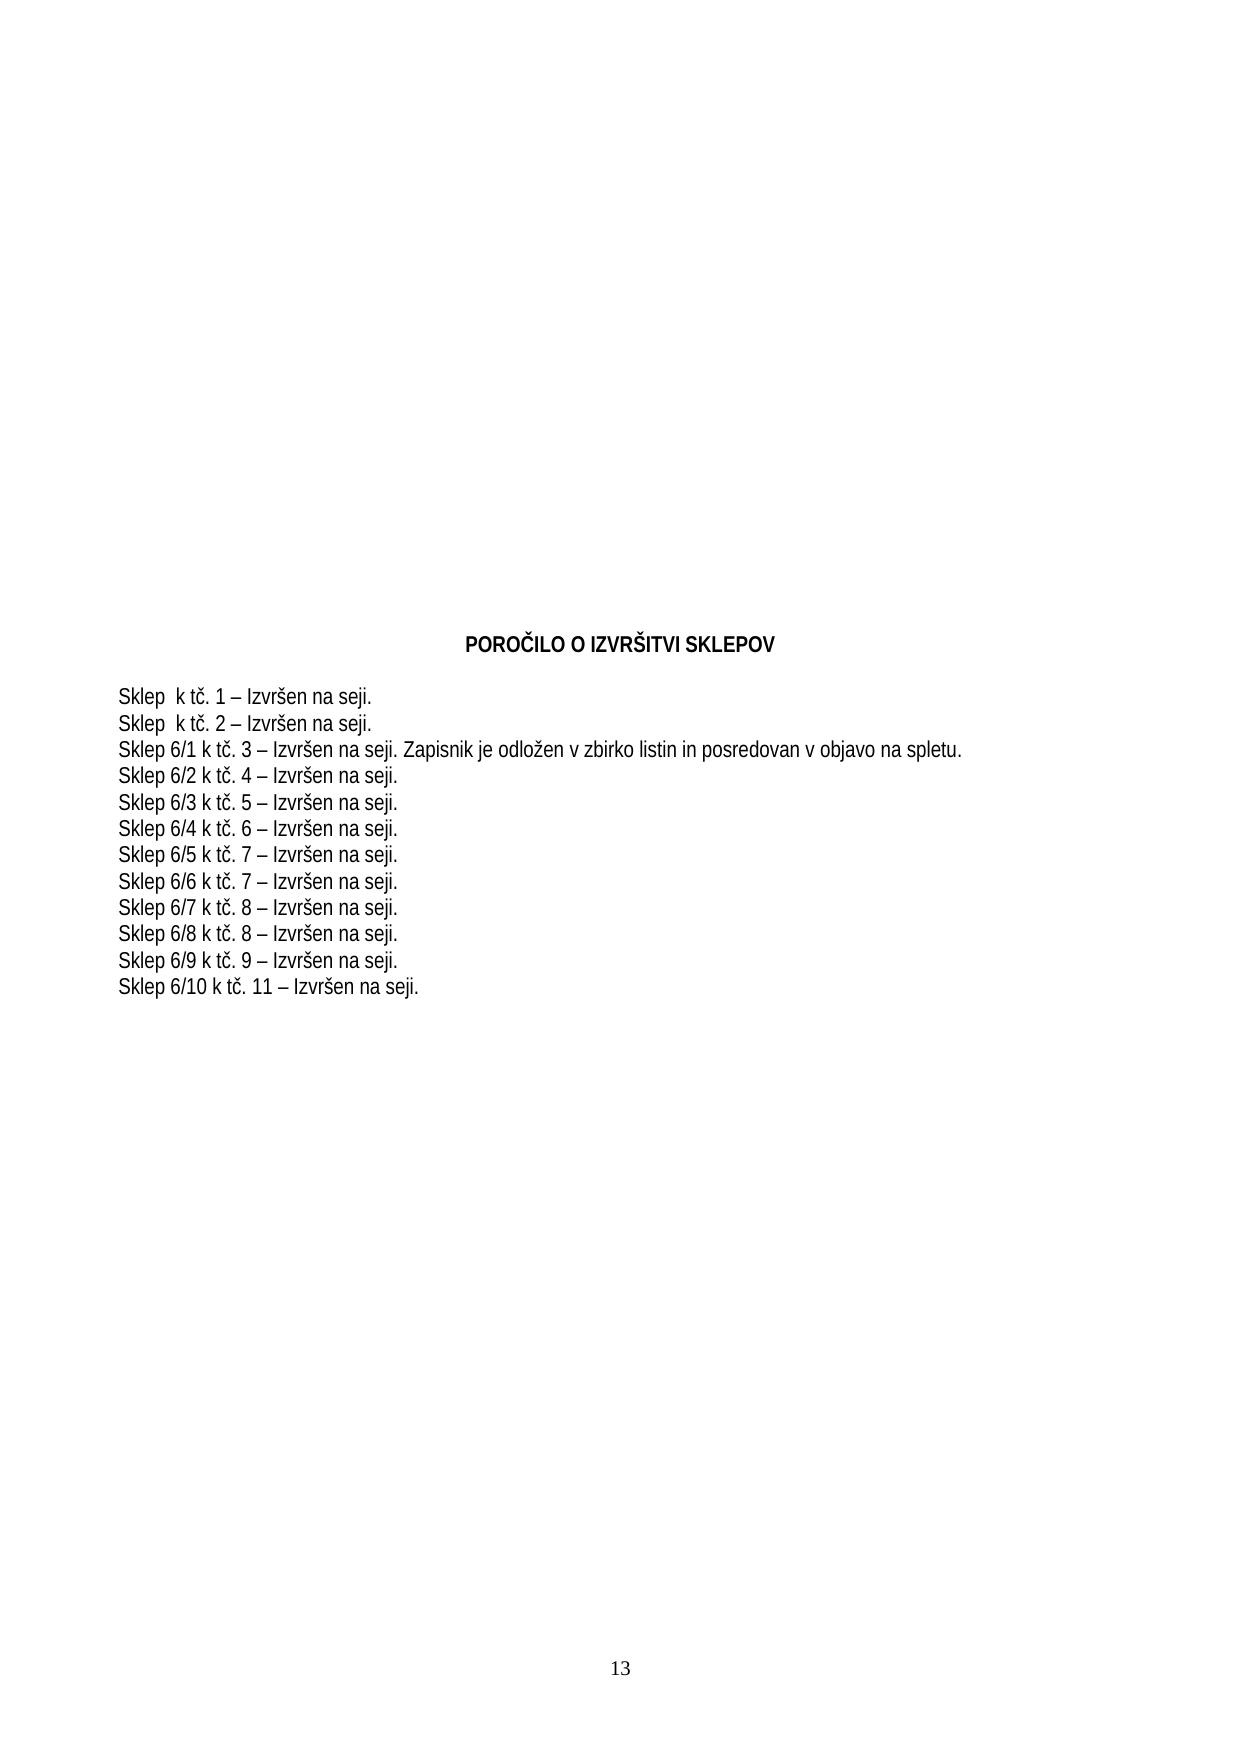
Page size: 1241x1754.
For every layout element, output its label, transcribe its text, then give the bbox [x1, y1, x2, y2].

text Sklep 6/2 k tč. 4 – Izvršen na seji. [118, 762, 1122, 789]
text Sklep 6/8 k tč. 8 – Izvršen na seji. [118, 920, 1122, 947]
text Sklep 6/5 k tč. 7 – Izvršen na seji. [118, 841, 1122, 868]
text Sklep k tč. 1 – Izvršen na seji. [118, 683, 1122, 709]
text Sklep 6/3 k tč. 5 – Izvršen na seji. [118, 789, 1122, 815]
text Sklep 6/4 k tč. 6 – Izvršen na seji. [118, 815, 1122, 841]
text Sklep 6/9 k tč. 9 – Izvršen na seji. [118, 947, 1122, 973]
text POROČILO O IZVRŠITVI SKLEPOV [118, 631, 1122, 657]
text Sklep 6/10 k tč. 11 – Izvršen na seji. [118, 973, 1122, 999]
text Sklep 6/6 k tč. 7 – Izvršen na seji. [118, 868, 1122, 894]
text Sklep 6/7 k tč. 8 – Izvršen na seji. [118, 894, 1122, 920]
text Sklep k tč. 2 – Izvršen na seji. [118, 709, 1122, 736]
text Sklep 6/1 k tč. 3 – Izvršen na seji. Zapisnik je odložen v zbirko listin in posredovan v objavo na spletu. [118, 736, 1122, 762]
